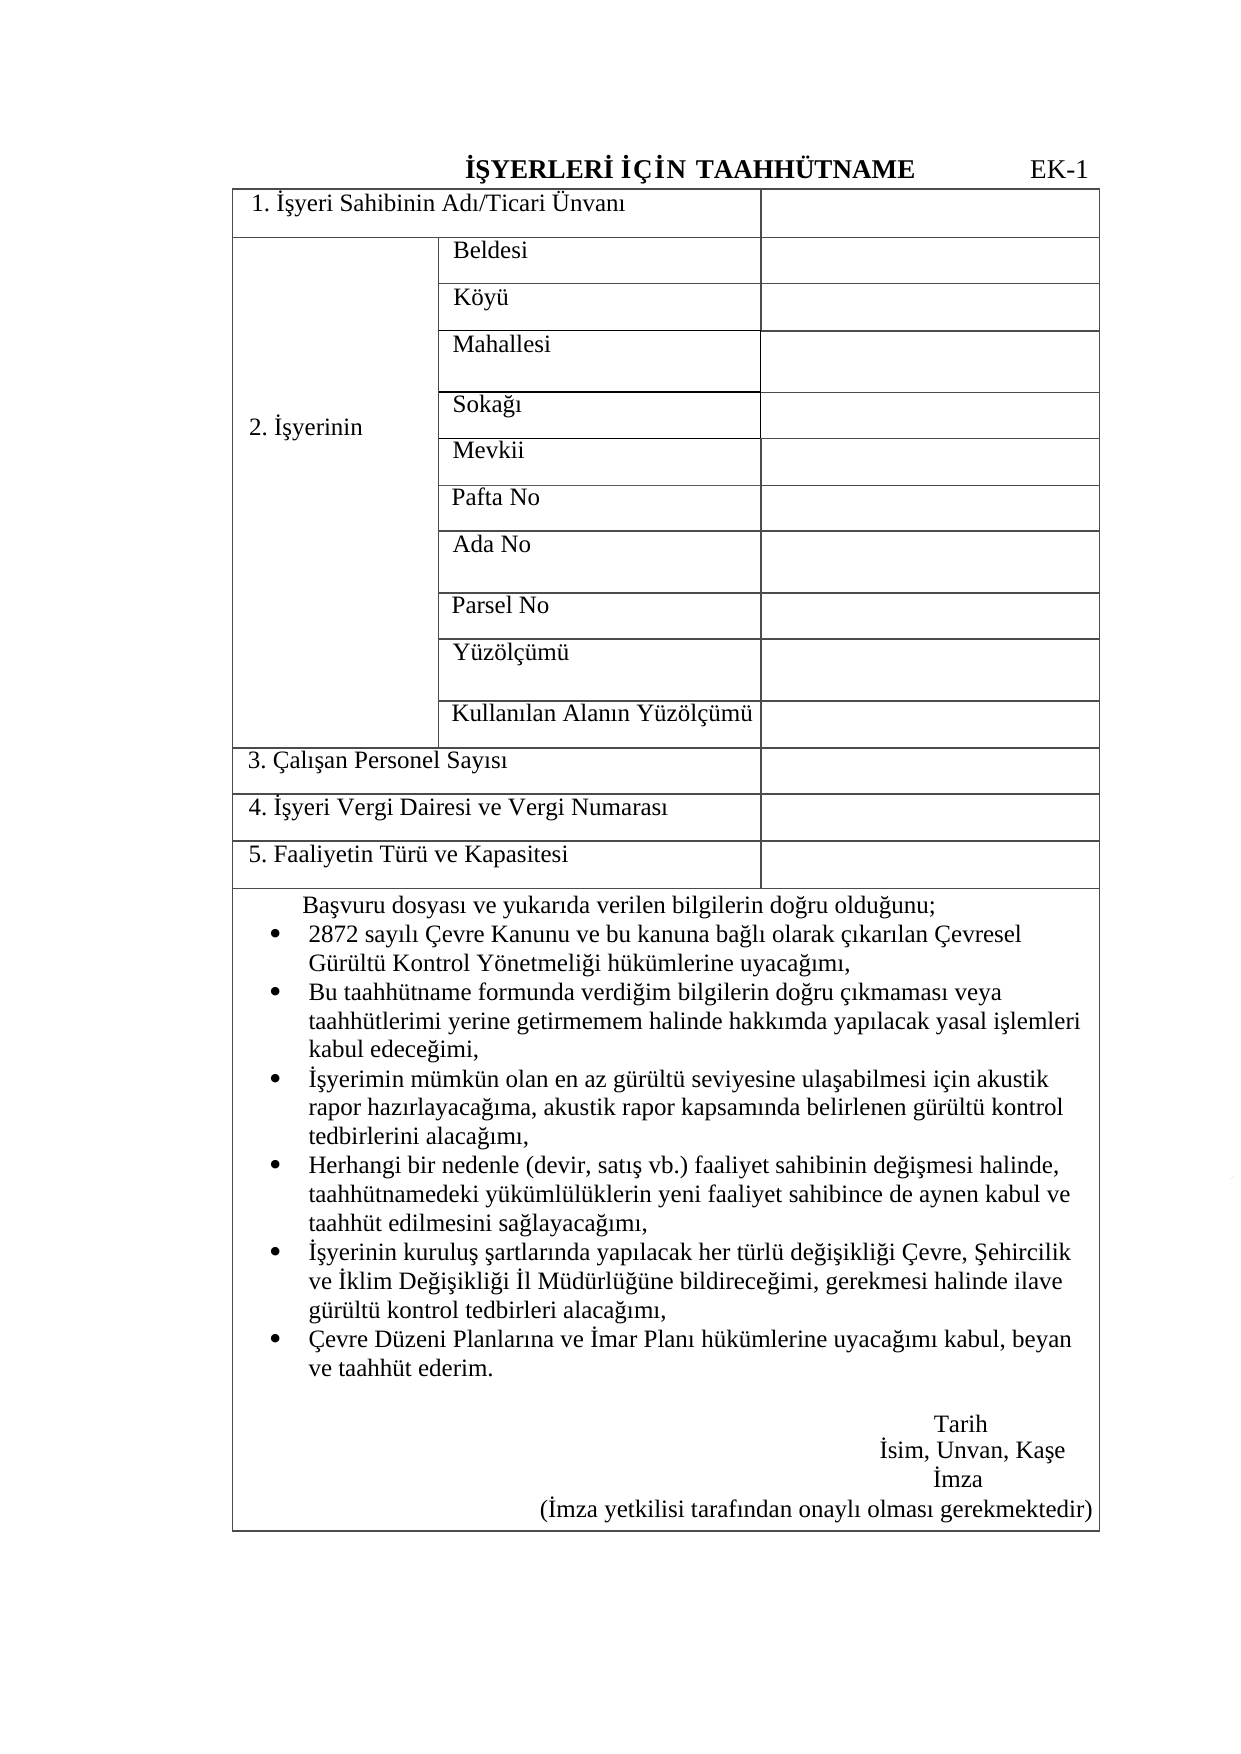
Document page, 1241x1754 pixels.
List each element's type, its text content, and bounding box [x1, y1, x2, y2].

table_cell Pafta No [439, 486, 760, 530]
table_cell [762, 702, 1099, 747]
table_cell [762, 795, 1099, 840]
table_cell [762, 749, 1099, 793]
table_cell [762, 238, 1099, 283]
table_cell Köyü [439, 284, 760, 330]
table_cell Mevkii [439, 439, 760, 484]
table_cell Sokağı [439, 393, 760, 438]
table_cell 2. İşyerinin [233, 238, 438, 747]
table_header 1. İşyeri Sahibinin Adı/Ticari Ünvanı [233, 190, 760, 237]
table_cell Mahallesi [439, 331, 760, 391]
table_cell [762, 439, 1099, 484]
table_cell Başvuru dosyası ve yukarıda verilen bilgilerin doğru olduğunu; 2872 sayılı Çevre Kanunu ve bu kanuna bağlı olarak çıkarılan Çevresel Gürültü Kontrol Yönetmeliği hükümlerine uyacağımı, Bu taahhütname formunda verdiğim bilgilerin doğru çıkmaması veya taahhütlerimi yerine getirmemem halinde hakkımda yapılacak yasal işlemleri kabul edeceğimi, İşyerimin mümkün olan en az gürültü seviyesine ulaşabilmesi için akustik rapor hazırlayacağıma, akustik rapor kapsamında belirlenen gürültü kontrol tedbirlerini alacağımı, Herhangi bir nedenle (devir, satış vb.) faaliyet sahibinin değişmesi halinde, taahhütnamedeki yükümlülüklerin yeni faaliyet sahibince de aynen kabul ve taahhüt edilmesini sağlayacağımı, İşyerinin kuruluş şartlarında yapılacak her türlü değişikliği Çevre, Şehircilik ve İklim Değişikliği İl Müdürlüğüne bildireceğimi, gerekmesi halinde ilave gürültü kontrol tedbirleri alacağımı, Çevre Düzeni Planlarına ve İmar Planı hükümlerine uyacağımı kabul, beyan ve taahhüt ederim. Tarih İsim, Unvan, Kaşe İmza (İmza yetkilisi tarafından onaylı olması gerekmektedir) [233, 889, 1099, 1530]
table_cell Yüzölçümü [439, 640, 760, 700]
table_header [762, 190, 1099, 237]
table_cell Parsel No [439, 594, 760, 638]
text İŞYERLERİ İÇİN TAAHHÜTNAME EK-1 [465, 153, 1093, 184]
table_cell [761, 332, 1099, 391]
table_cell [762, 532, 1099, 592]
table_cell Beldesi [439, 238, 760, 283]
table_cell [762, 842, 1099, 888]
table_cell [762, 284, 1099, 330]
table_cell Ada No [439, 532, 760, 592]
table_cell [762, 640, 1099, 700]
table_cell [762, 594, 1099, 638]
table_cell [761, 393, 1099, 438]
table_cell 4. İşyeri Vergi Dairesi ve Vergi Numarası [233, 795, 760, 840]
table_cell 3. Çalışan Personel Sayısı [233, 749, 760, 793]
table_cell 5. Faaliyetin Türü ve Kapasitesi [233, 842, 760, 888]
table_cell Kullanılan Alanın Yüzölçümü [439, 702, 760, 747]
table_cell [762, 486, 1099, 530]
